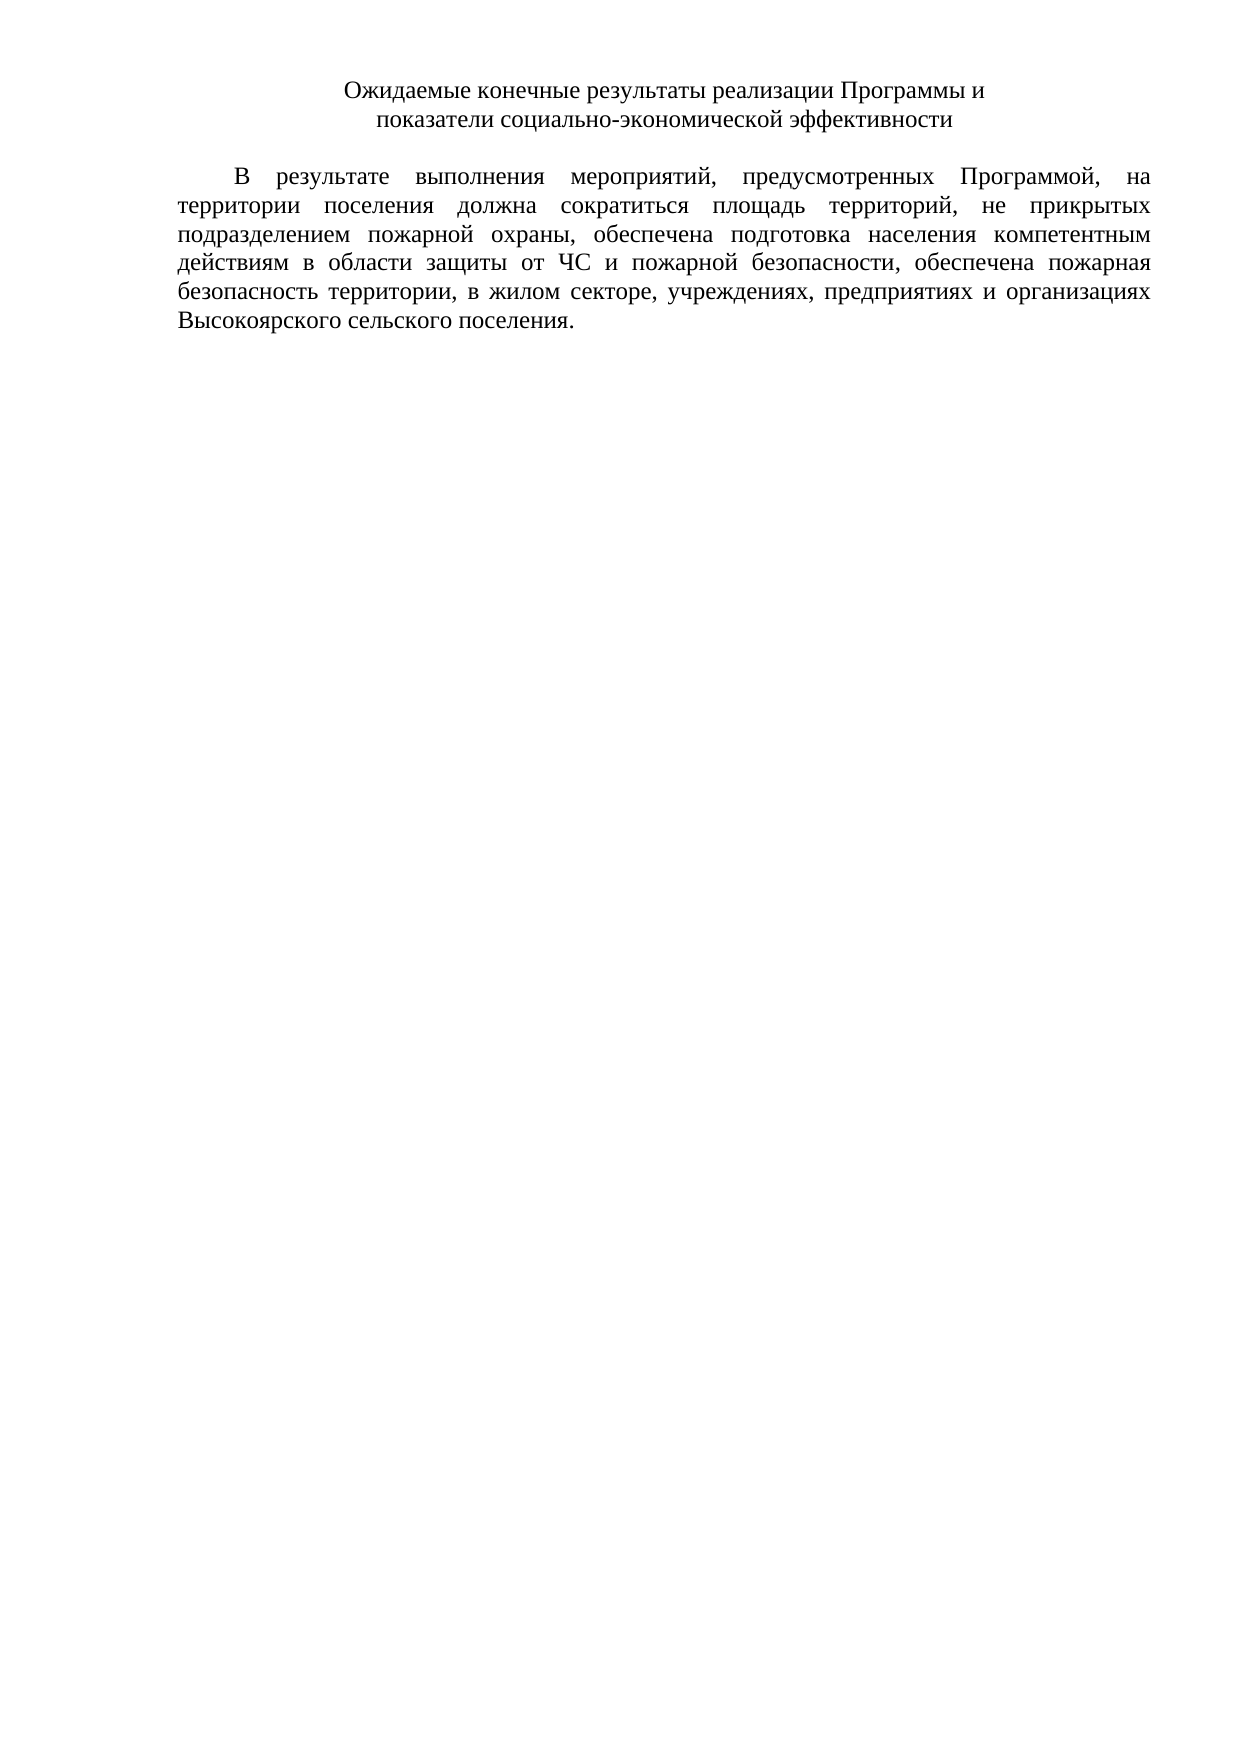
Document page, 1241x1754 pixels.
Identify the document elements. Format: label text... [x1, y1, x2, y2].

text показатели социально-экономической эффективности [177, 104, 1152, 132]
text Ожидаемые конечные результаты реализации Программы и [177, 75, 1152, 104]
text В результате выполнения мероприятий, предусмотренных Программой, на территории поселения должна сократиться площадь территорий, не прикрытых подразделением пожарной охраны, обеспечена подготовка населения компетентным действиям в области защиты от ЧС и пожарной безопасности, обеспечена пожарная безопасность территории, в жилом секторе, учреждениях, предприятиях и организациях Высокоярского сельского поселения. [177, 161, 1152, 334]
